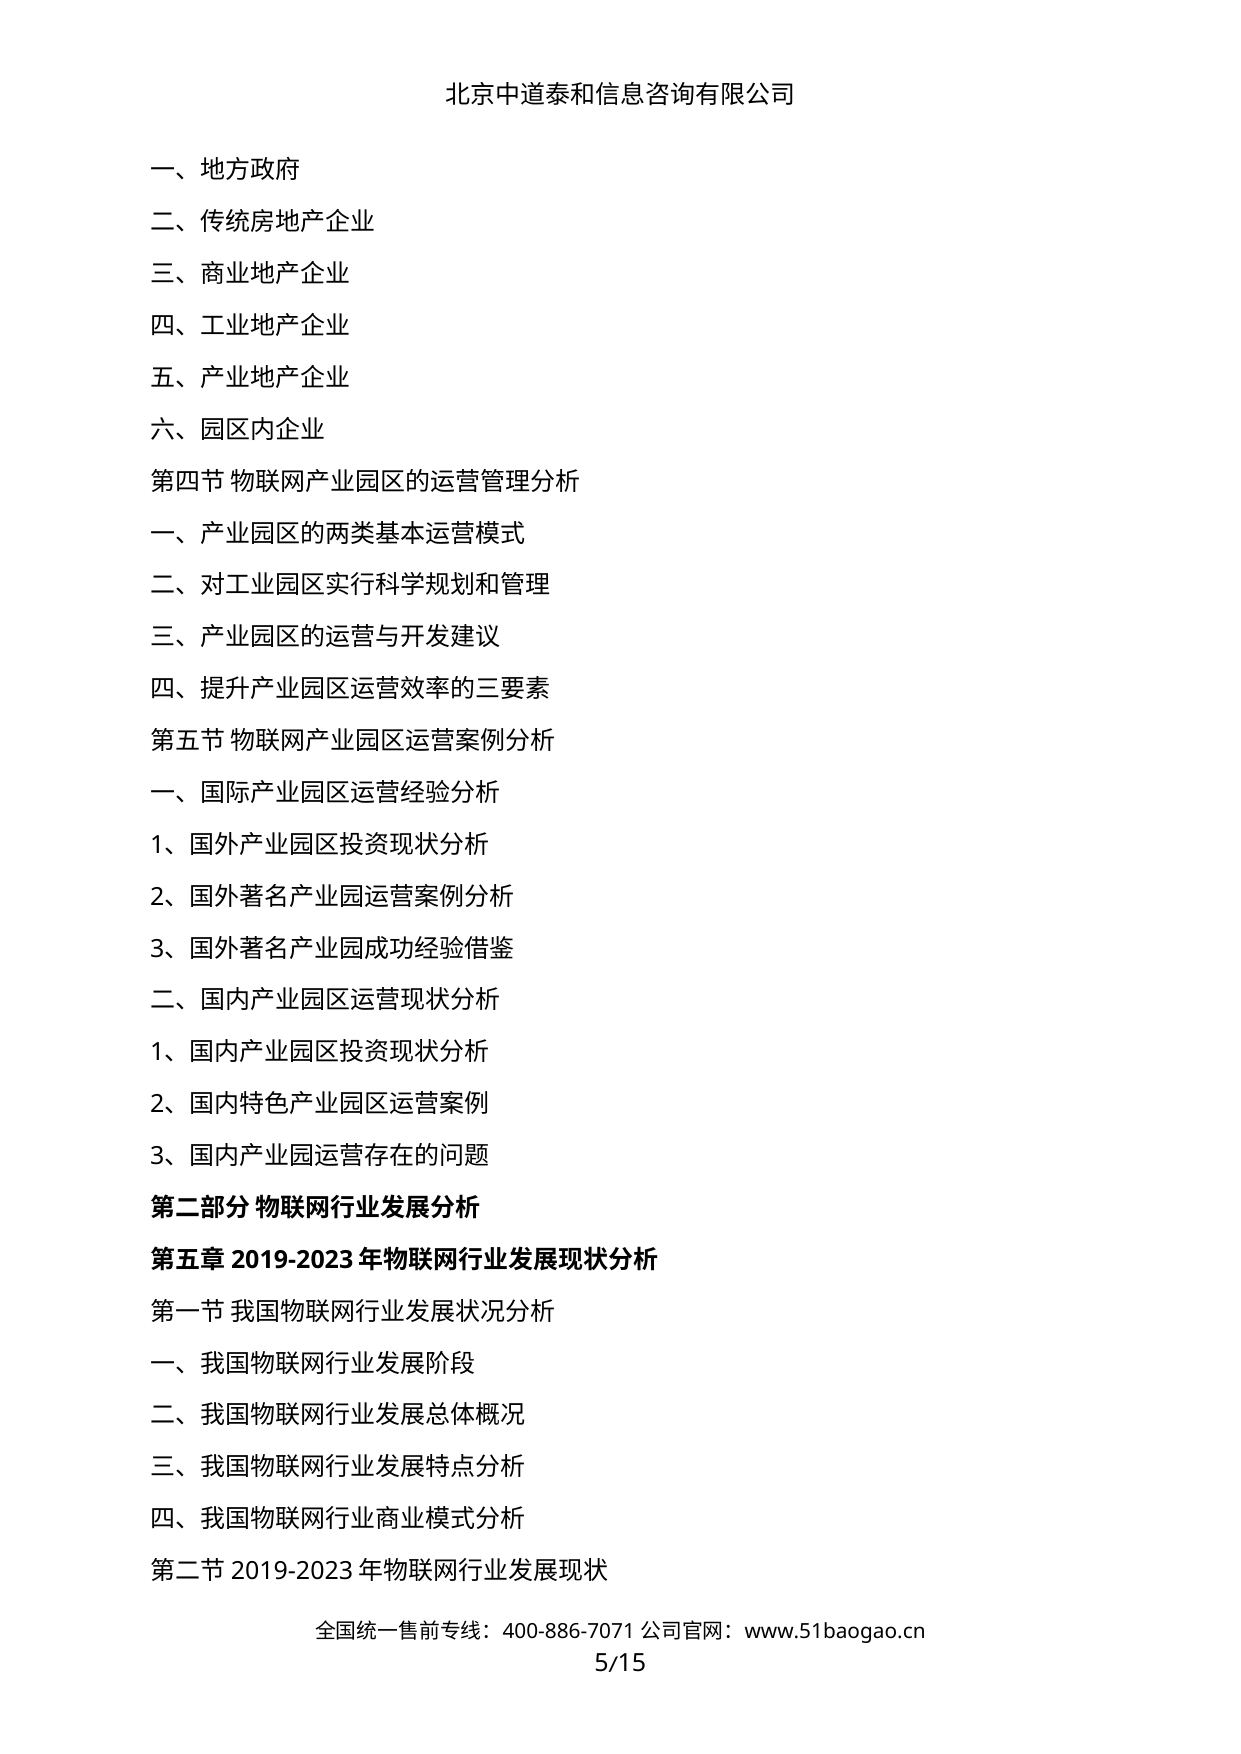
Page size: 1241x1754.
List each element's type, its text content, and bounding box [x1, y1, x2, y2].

text 第五节 物联网产业园区运营案例分析 [150, 721, 1090, 757]
text 3、国内产业园运营存在的问题 [150, 1136, 1090, 1172]
text 二、传统房地产企业 [150, 202, 1090, 238]
text 三、商业地产企业 [150, 254, 1090, 290]
text 三、我国物联网行业发展特点分析 [150, 1447, 1090, 1483]
text 第五章 2019-2023年物联网行业发展现状分析 [150, 1239, 1090, 1276]
text 四、提升产业园区运营效率的三要素 [150, 669, 1090, 705]
text 第四节 物联网产业园区的运营管理分析 [150, 461, 1090, 497]
text 一、我国物联网行业发展阶段 [150, 1343, 1090, 1379]
text 四、工业地产企业 [150, 306, 1090, 342]
text 二、我国物联网行业发展总体概况 [150, 1395, 1090, 1431]
text 六、园区内企业 [150, 409, 1090, 446]
text 五、产业地产企业 [150, 357, 1090, 394]
text 二、对工业园区实行科学规划和管理 [150, 565, 1090, 601]
text 四、我国物联网行业商业模式分析 [150, 1499, 1090, 1535]
text 1、国内产业园区投资现状分析 [150, 1032, 1090, 1068]
text 三、产业园区的运营与开发建议 [150, 617, 1090, 653]
text 一、地方政府 [150, 150, 1090, 186]
text 2、国内特色产业园区运营案例 [150, 1084, 1090, 1120]
text 3、国外著名产业园成功经验借鉴 [150, 928, 1090, 964]
text 2、国外著名产业园运营案例分析 [150, 876, 1090, 912]
text 一、产业园区的两类基本运营模式 [150, 513, 1090, 549]
text 第二节 2019-2023年物联网行业发展现状 [150, 1551, 1090, 1587]
text 一、国际产业园区运营经验分析 [150, 772, 1090, 809]
text 1、国外产业园区投资现状分析 [150, 824, 1090, 861]
text 第二部分 物联网行业发展分析 [150, 1187, 1090, 1224]
text 二、国内产业园区运营现状分析 [150, 980, 1090, 1016]
text 第一节 我国物联网行业发展状况分析 [150, 1291, 1090, 1327]
